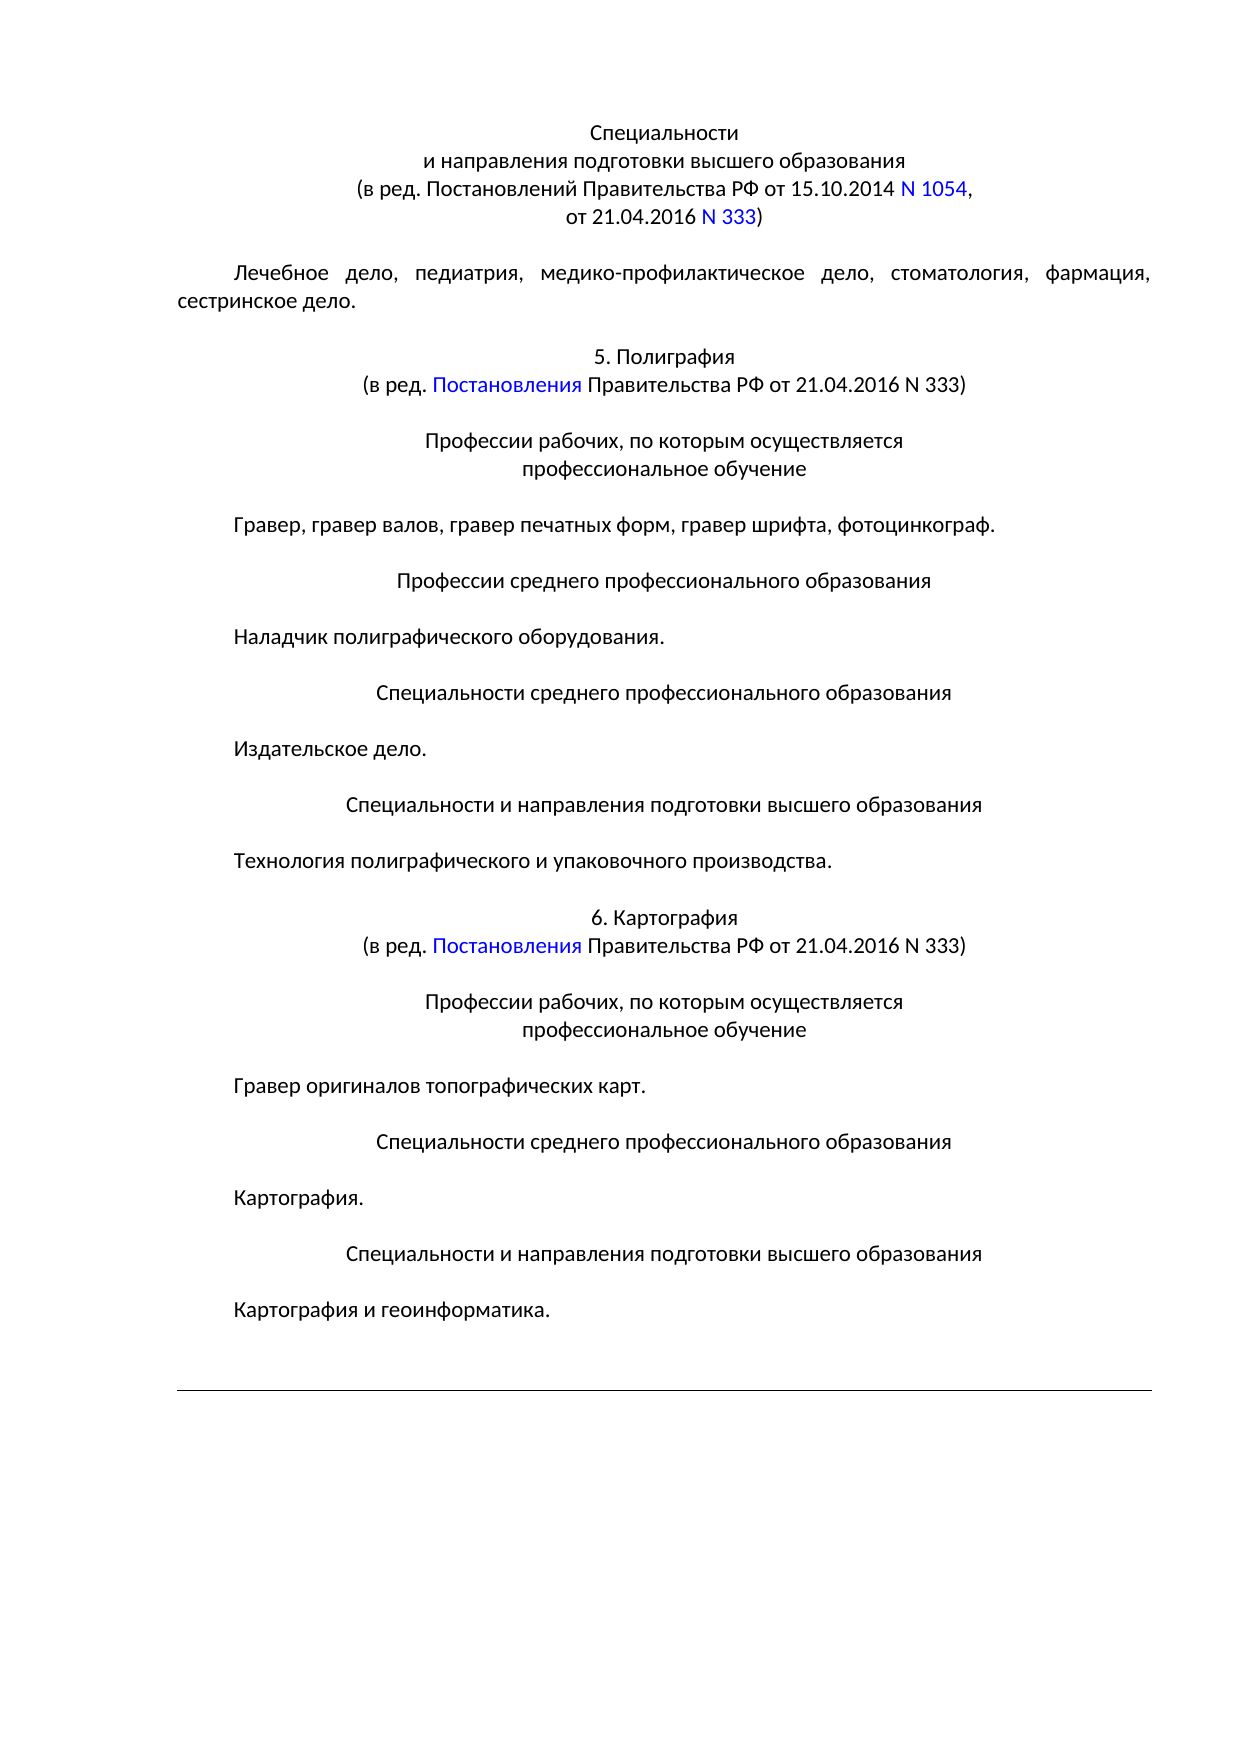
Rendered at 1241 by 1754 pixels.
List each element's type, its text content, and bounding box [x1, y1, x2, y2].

text Гравер, гравер валов, гравер печатных форм, гравер шрифта, фотоцинкограф. [177, 510, 1152, 538]
text Картография. [177, 1183, 1152, 1211]
text Профессии рабочих, по которым осуществляется [177, 426, 1152, 454]
text Специальности и направления подготовки высшего образования [177, 1239, 1152, 1267]
text Гравер оригиналов топографических карт. [177, 1071, 1152, 1099]
text (в ред. Постановлений Правительства РФ от 15.10.2014 N 1054, [177, 174, 1152, 202]
text профессиональное обучение [177, 1015, 1152, 1043]
text от 21.04.2016 N 333) [177, 202, 1152, 230]
text Наладчик полиграфического оборудования. [177, 622, 1152, 651]
text Технология полиграфического и упаковочного производства. [177, 847, 1152, 875]
text профессиональное обучение [177, 454, 1152, 482]
text Специальности среднего профессионального образования [177, 678, 1152, 707]
text и направления подготовки высшего образования [177, 146, 1152, 174]
text (в ред. Постановления Правительства РФ от 21.04.2016 N 333) [177, 370, 1152, 398]
text Профессии рабочих, по которым осуществляется [177, 987, 1152, 1015]
text Специальности [177, 118, 1152, 146]
text 5. Полиграфия [177, 342, 1152, 370]
text Профессии среднего профессионального образования [177, 566, 1152, 594]
text Издательское дело. [177, 734, 1152, 763]
text Специальности среднего профессионального образования [177, 1127, 1152, 1155]
text Специальности и направления подготовки высшего образования [177, 791, 1152, 819]
text Картография и геоинформатика. [177, 1295, 1152, 1323]
text 6. Картография [177, 903, 1152, 931]
text Лечебное дело, педиатрия, медико-профилактическое дело, стоматология, фармация, сестринское дело. [177, 258, 1152, 314]
text (в ред. Постановления Правительства РФ от 21.04.2016 N 333) [177, 931, 1152, 959]
